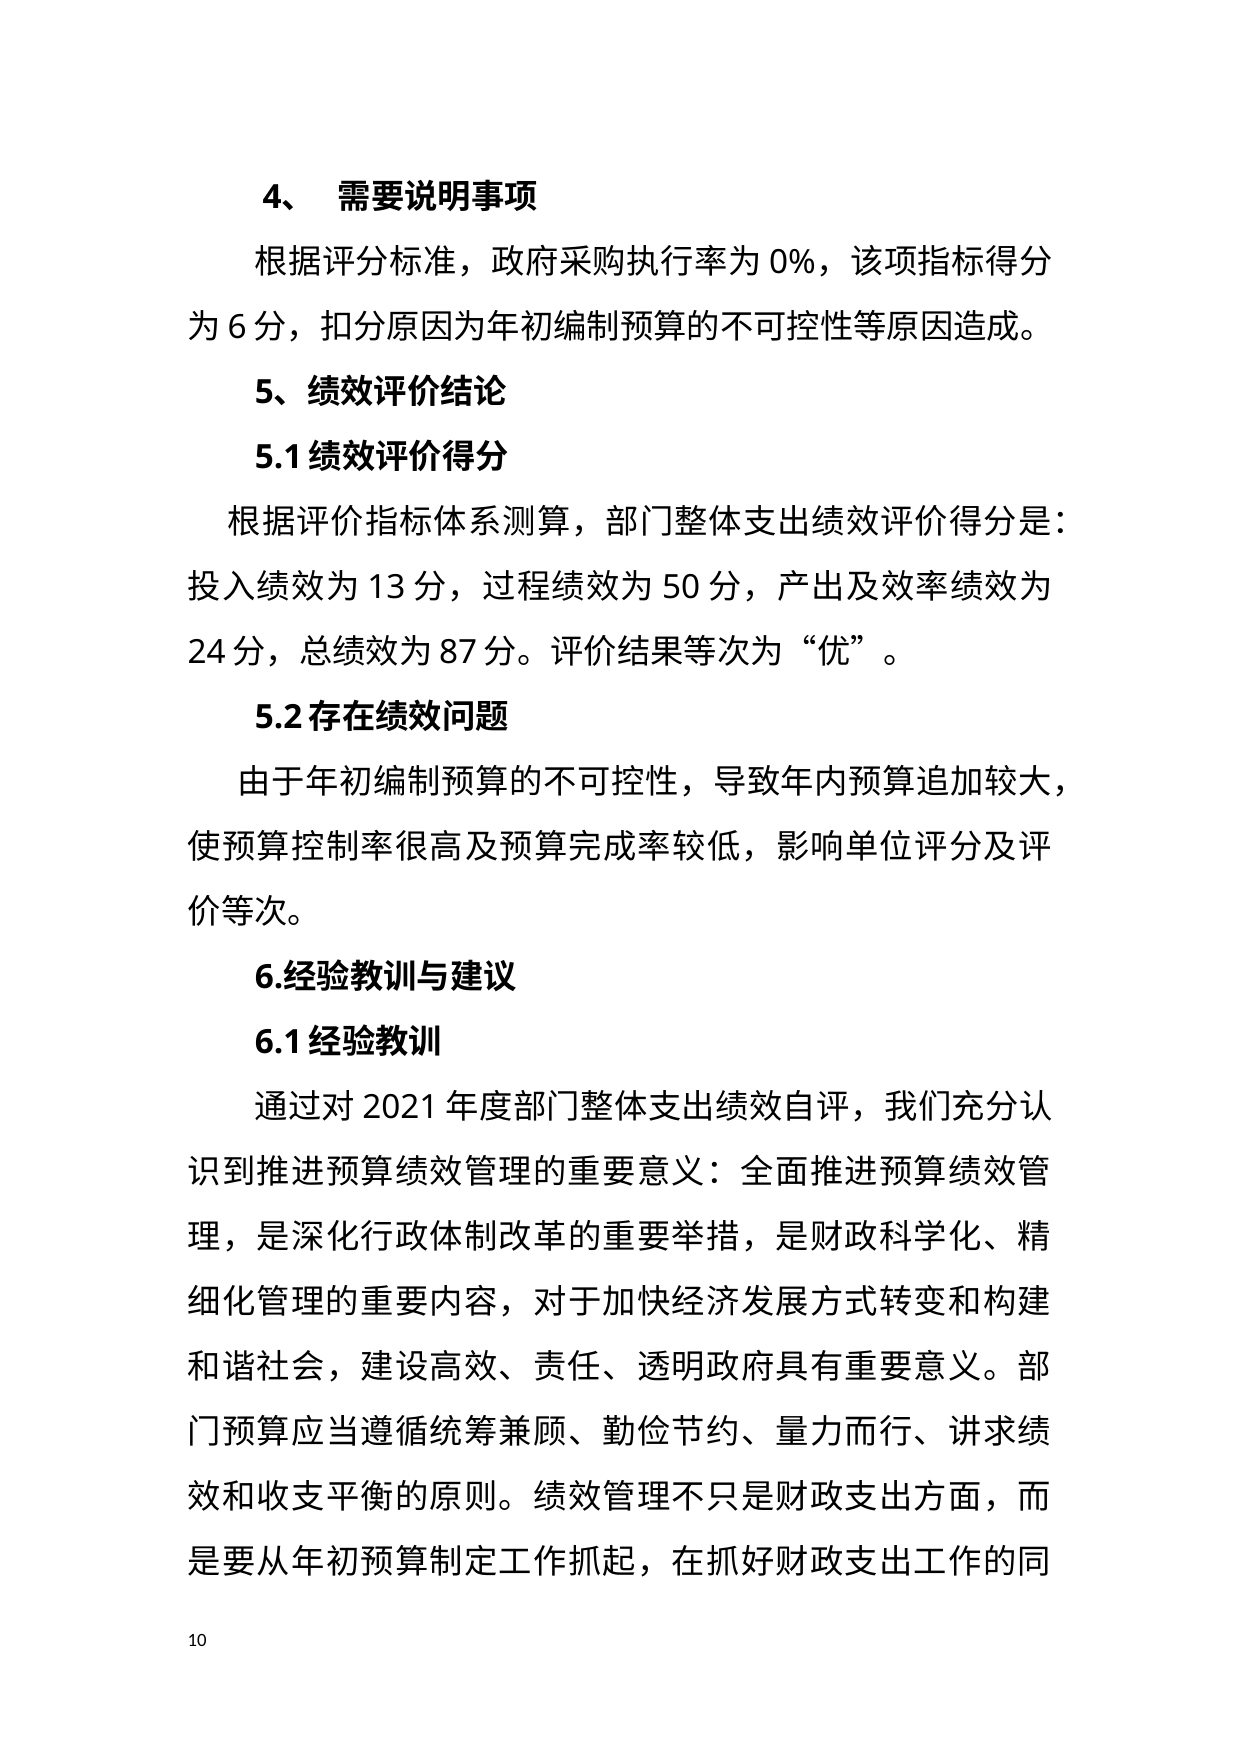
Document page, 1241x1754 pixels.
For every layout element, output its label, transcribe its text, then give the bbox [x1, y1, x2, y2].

text 由于年初编制预算的不可控性，导致年内预算追加较大，使预算控制率很高及预算完成率较低，影响单位评分及评价等次。 [187, 747, 1053, 942]
text 5、绩效评价结论 [187, 357, 1053, 422]
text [187, 1072, 1053, 1592]
text 根据评分标准，政府采购执行率为0%，该项指标得分为6分，扣分原因为年初编制预算的不可控性等原因造成。 [187, 227, 1053, 357]
text 6.经验教训与建议 [187, 942, 1053, 1007]
text 5.1绩效评价得分 [187, 422, 1053, 487]
list 需要说明事项 [262, 162, 1053, 227]
text 6.1经验教训 [187, 1007, 1053, 1072]
text 5.2存在绩效问题 [187, 682, 1053, 747]
text 根据评价指标体系测算，部门整体支出绩效评价得分是：投入绩效为13分，过程绩效为50分，产出及效率绩效为24分，总绩效为87分。评价结果等次为“优”。 [187, 487, 1053, 682]
